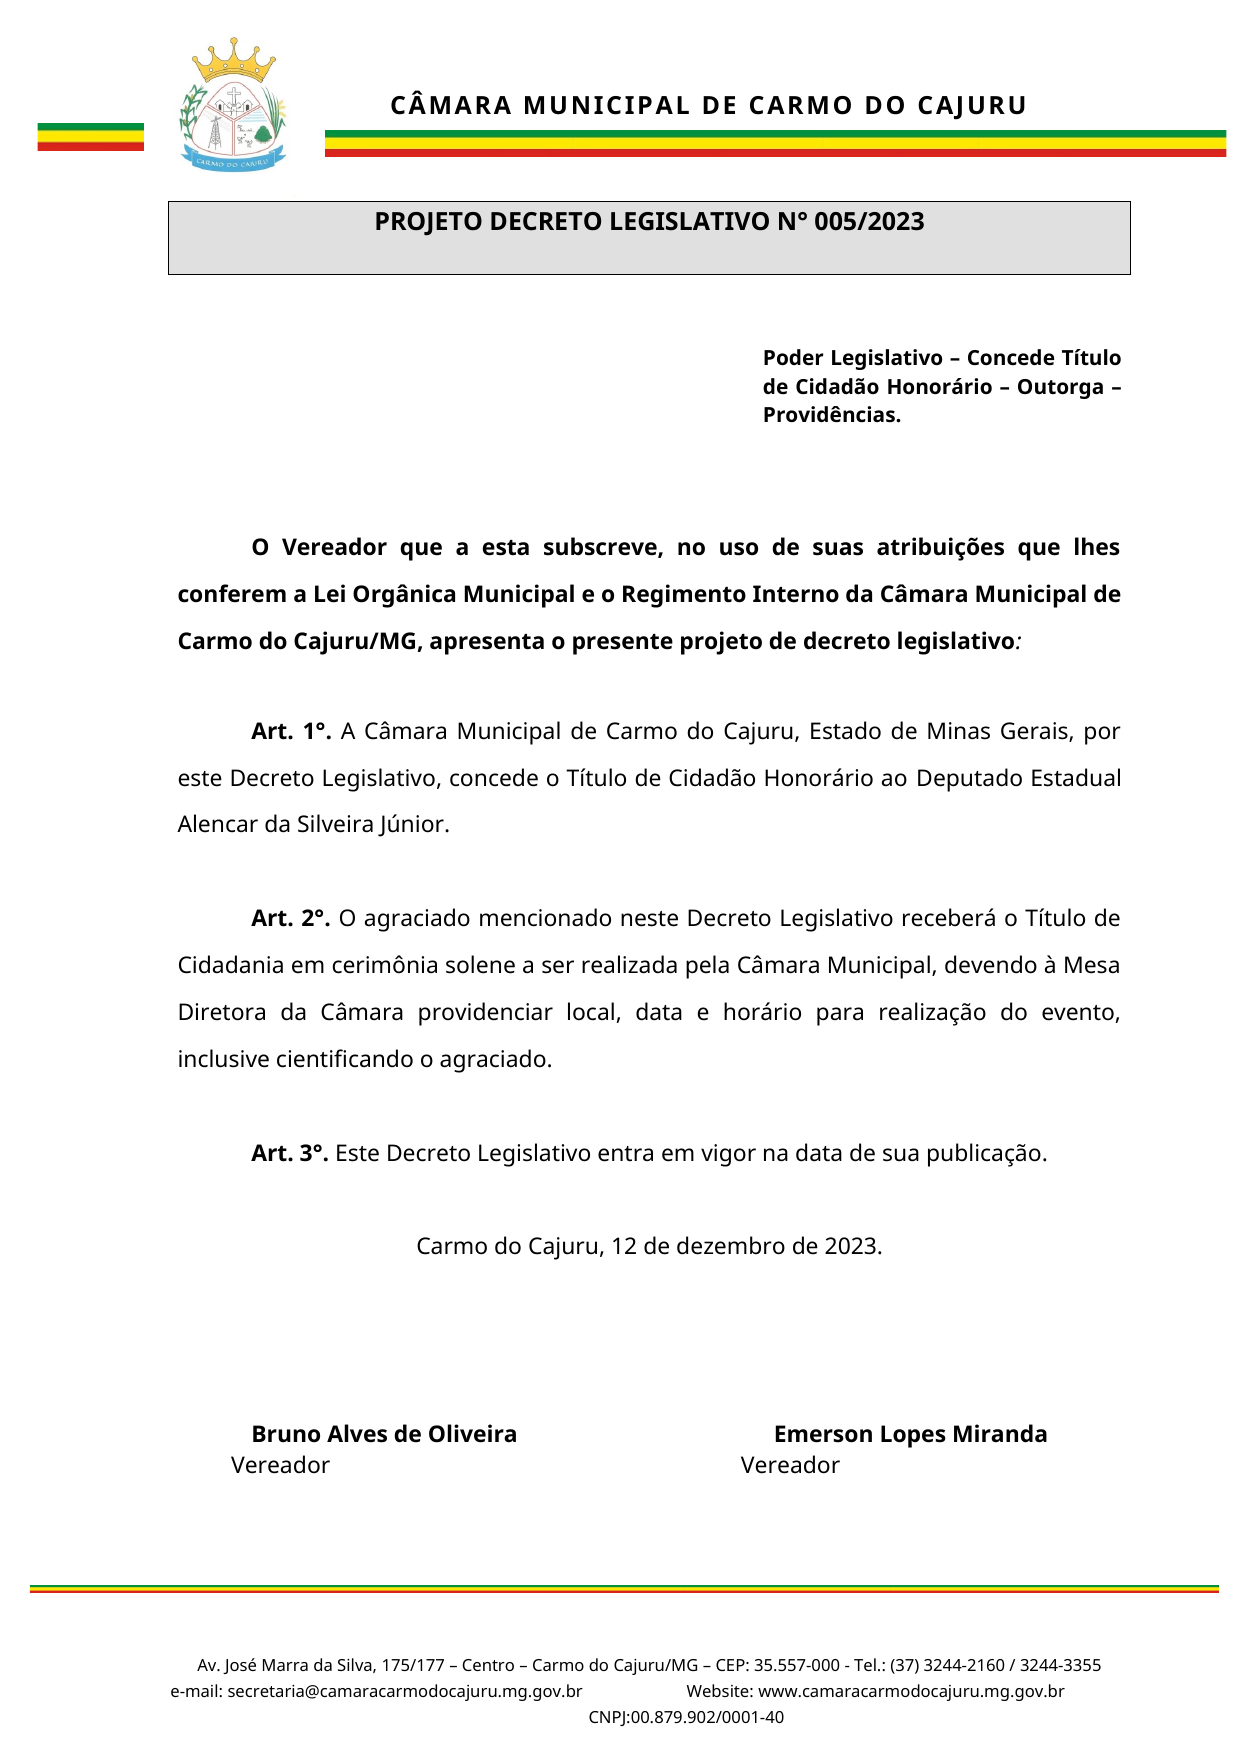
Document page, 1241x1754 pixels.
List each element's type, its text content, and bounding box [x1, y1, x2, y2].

text Poder Legislativo – Concede Título de Cidadão Honorário – Outorga – Providências. [763, 343, 1122, 429]
picture [164, 15, 307, 201]
picture [325, 130, 1227, 157]
text Carmo do Cajuru, 12 de dezembro de 2023. [177, 1230, 1122, 1261]
text Vereador Vereador [177, 1449, 1122, 1480]
picture [37, 123, 144, 151]
text Art. 3°. Este Decreto Legislativo entra em vigor na data de sua publicação. [177, 1136, 1122, 1168]
picture [29, 1585, 1219, 1593]
text Art. 2°. O agraciado mencionado neste Decreto Legislativo receberá o Título de Cidadania em cerimônia solene a ser realizada pela Câmara Municipal, devendo à Mesa Diretora da Câmara providenciar local, data e horário para realização do evento, inclusive cientificando o agraciado. [177, 902, 1122, 1074]
text Bruno Alves de Oliveira Emerson Lopes Miranda [177, 1418, 1122, 1449]
text O Vereador que a esta subscreve, no uso de suas atribuições que lhes conferem a Lei Orgânica Municipal e o Regimento Interno da Câmara Municipal de Carmo do Cajuru/MG, apresenta o presente projeto de decreto legislativo: [177, 531, 1122, 656]
text Art. 1°. A Câmara Municipal de Carmo do Cajuru, Estado de Minas Gerais, por este Decreto Legislativo, concede o Título de Cidadão Honorário aoona seguinte Deputado Estadual Alencar da Silveira Júnior. [177, 714, 1122, 839]
text PROJETO DECRETO LEGISLATIVO N° 005/2023 [169, 202, 1130, 235]
